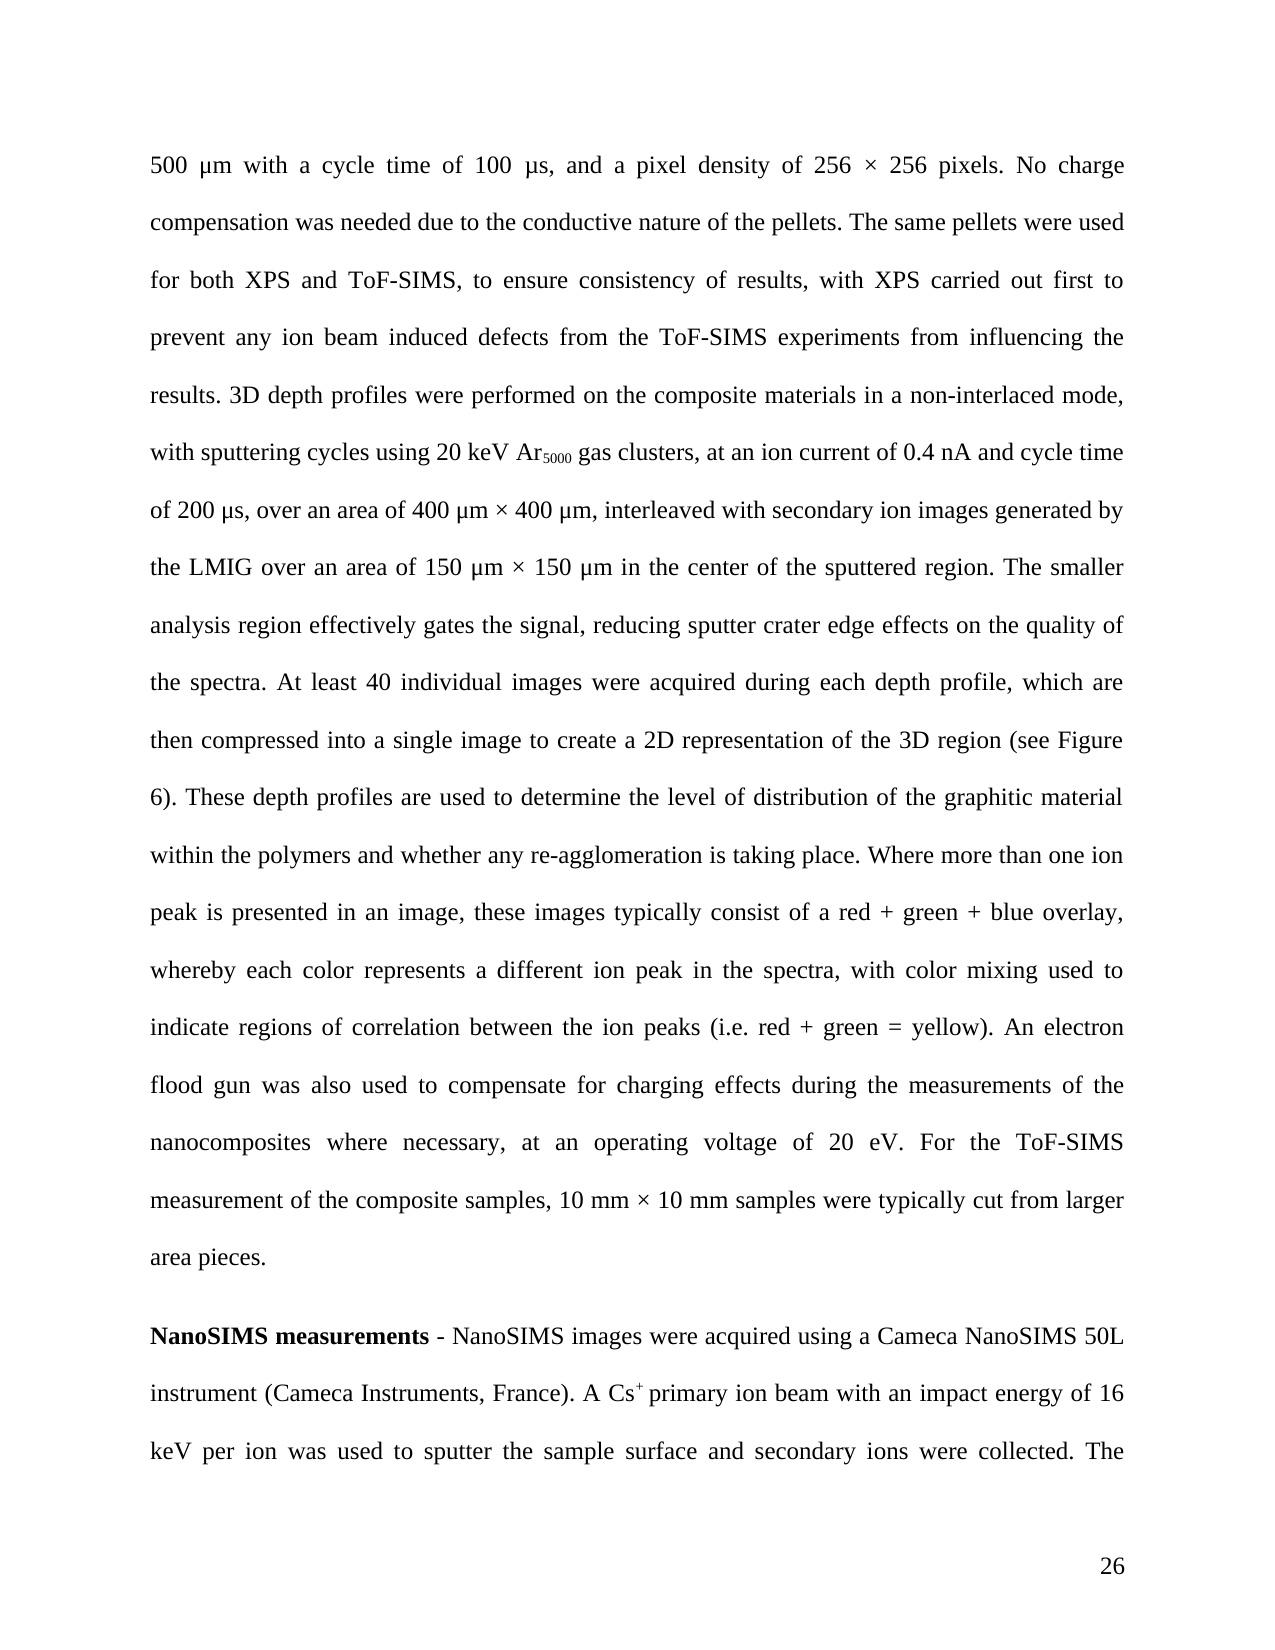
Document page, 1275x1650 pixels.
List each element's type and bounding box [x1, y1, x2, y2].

text [150, 1321, 1125, 1464]
text [150, 150, 1125, 1271]
